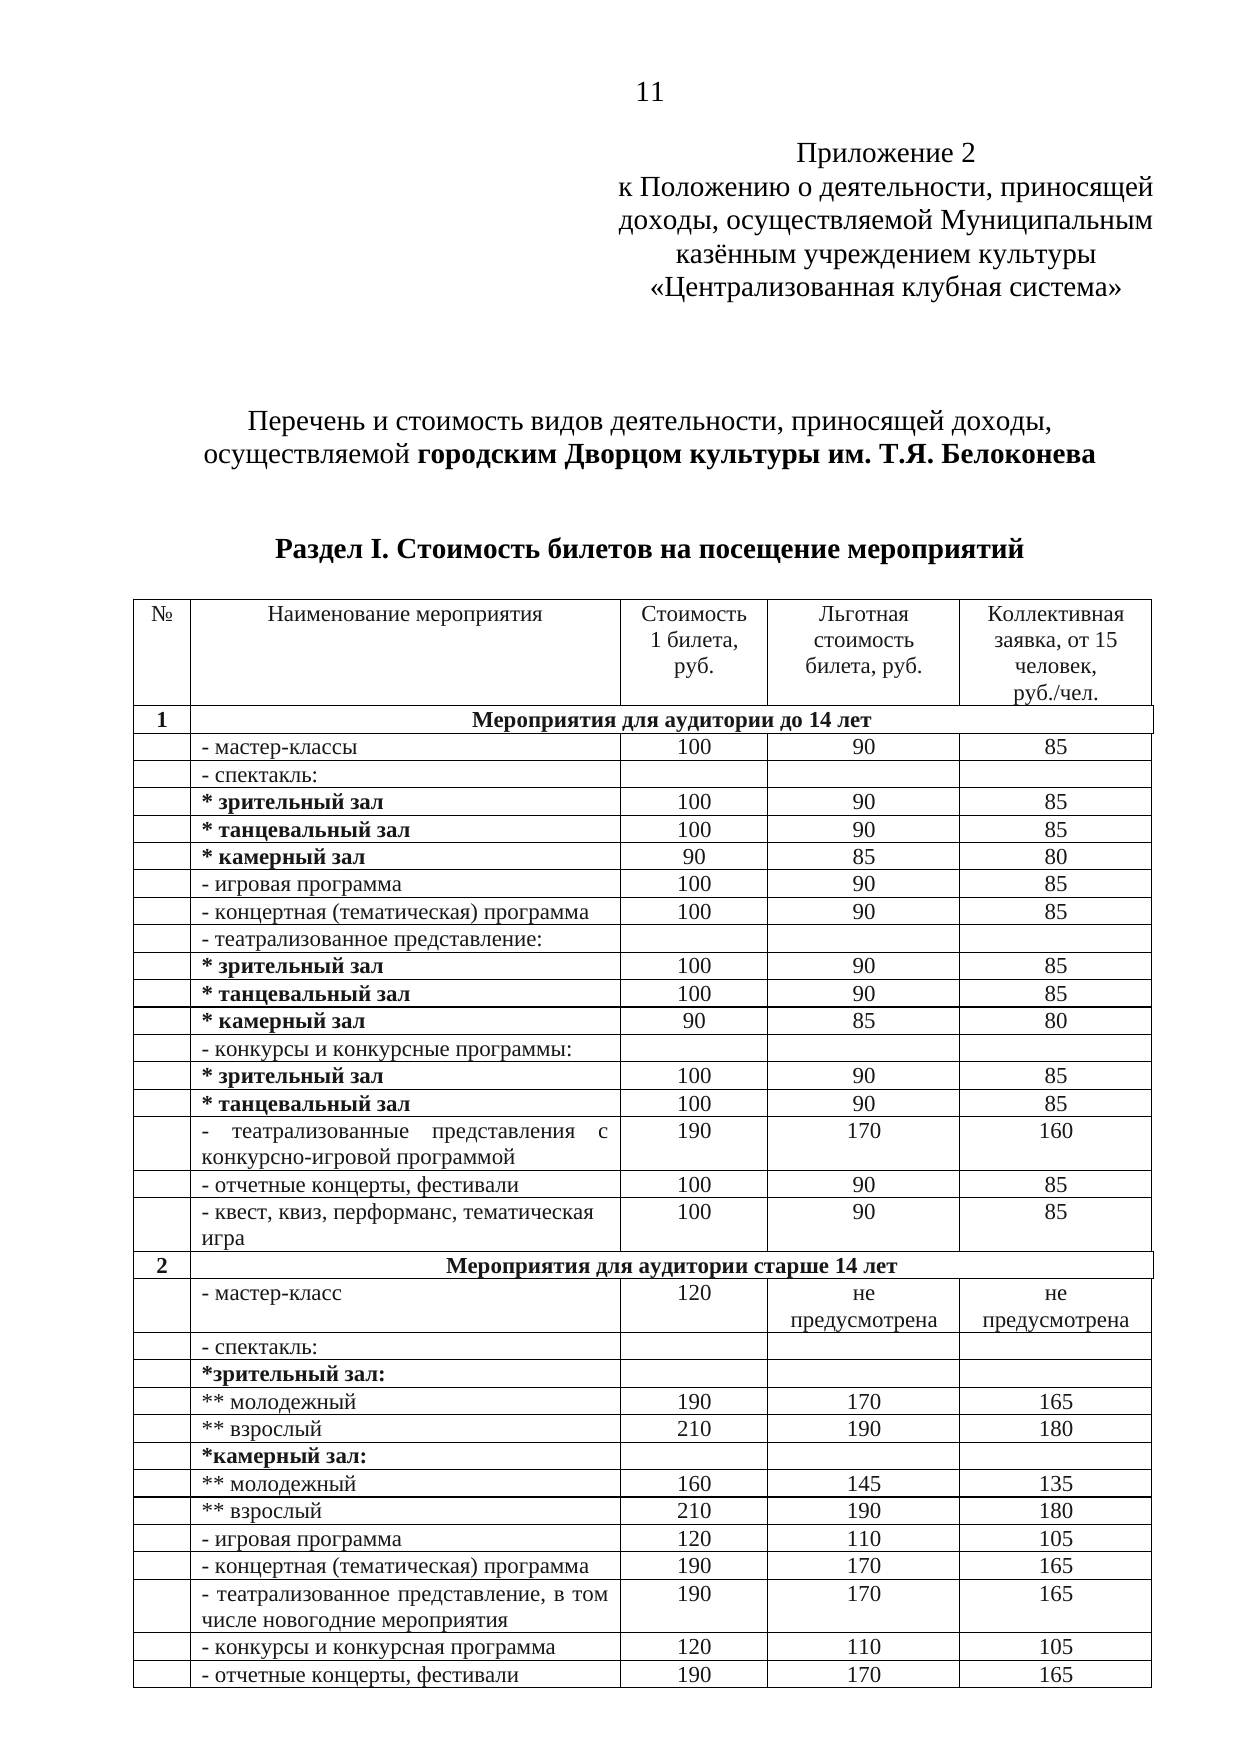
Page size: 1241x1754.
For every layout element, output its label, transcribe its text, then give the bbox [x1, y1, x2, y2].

table_cell [134, 1279, 190, 1332]
table_cell 180 [960, 1498, 1151, 1524]
table_cell 85 [960, 788, 1151, 814]
table_cell 2 [134, 1252, 190, 1278]
table_cell * танцевальный зал [191, 980, 620, 1006]
table_cell 85 [960, 1171, 1151, 1197]
table_header № [134, 600, 190, 705]
table_cell Мероприятия для аудитории старше 14 лет [191, 1252, 1153, 1278]
table_cell - концертная (тематическая) программа [191, 1552, 620, 1578]
table_cell 100 [621, 898, 767, 924]
table_cell - квест, квиз, перформанс, тематическая игра [191, 1198, 620, 1251]
table_cell 85 [768, 1008, 959, 1034]
table_cell * танцевальный зал [191, 816, 620, 842]
table_cell * камерный зал [191, 843, 620, 869]
table_header Коллективная заявка, от 15 человек, руб./чел. [960, 600, 1151, 705]
table_cell 100 [621, 734, 767, 760]
table_cell 90 [768, 788, 959, 814]
table_cell [768, 1035, 959, 1061]
table_cell 190 [768, 1498, 959, 1524]
table_cell - мастер-классы [191, 734, 620, 760]
table_cell [134, 761, 190, 787]
table_cell - конкурсы и конкурсная программа [191, 1633, 620, 1660]
table_cell 190 [621, 1388, 767, 1414]
text Раздел I. Стоимость билетов на посещение мероприятий [133, 531, 1167, 565]
table_cell [134, 925, 190, 952]
table_cell 135 [960, 1470, 1151, 1496]
table_cell - конкурсы и конкурсные программы: [191, 1035, 620, 1061]
table_cell *камерный зал: [191, 1443, 620, 1469]
table_cell 90 [768, 1198, 959, 1251]
table_cell 85 [960, 980, 1151, 1006]
table_cell ** взрослый [191, 1415, 620, 1442]
table_cell 190 [621, 1661, 767, 1687]
table_cell [621, 1443, 767, 1469]
table_cell 90 [768, 1171, 959, 1197]
table_header Льготная стоимость билета, руб. [768, 600, 959, 705]
table_cell 85 [768, 843, 959, 869]
text Приложение 2 [605, 135, 1167, 169]
table_cell [134, 1035, 190, 1061]
table_cell [621, 1333, 767, 1359]
table_cell 170 [768, 1117, 959, 1170]
table_cell - концертная (тематическая) программа [191, 898, 620, 924]
table_cell * танцевальный зал [191, 1090, 620, 1116]
table_cell 160 [960, 1117, 1151, 1170]
table_cell 90 [621, 843, 767, 869]
table_cell 170 [768, 1661, 959, 1687]
table_cell 90 [768, 816, 959, 842]
table_cell [134, 1443, 190, 1469]
table_cell * зрительный зал [191, 1062, 620, 1088]
table_cell 190 [621, 1117, 767, 1170]
table_cell 90 [768, 870, 959, 897]
table_cell [768, 1360, 959, 1387]
table_cell 170 [768, 1552, 959, 1578]
table_cell [621, 1035, 767, 1061]
table_cell [134, 1552, 190, 1578]
table_cell 90 [768, 980, 959, 1006]
table_cell [134, 843, 190, 869]
table_cell - отчетные концерты, фестивали [191, 1171, 620, 1197]
table_cell * зрительный зал [191, 788, 620, 814]
table_cell 190 [621, 1552, 767, 1578]
table_cell 90 [768, 734, 959, 760]
table_header Стоимость 1 билета, руб. [621, 600, 767, 705]
table_cell 100 [621, 1062, 767, 1088]
table_cell *зрительный зал: [191, 1360, 620, 1387]
table_cell 80 [960, 843, 1151, 869]
table_cell [960, 761, 1151, 787]
table_cell [134, 1090, 190, 1116]
table_cell Мероприятия для аудитории до 14 лет [191, 706, 1153, 732]
table_cell - театрализованные представления с конкурсно-игровой программой [191, 1117, 620, 1170]
table_cell 210 [621, 1415, 767, 1442]
table_cell [960, 1333, 1151, 1359]
table_cell 100 [621, 1198, 767, 1251]
table_cell 100 [621, 816, 767, 842]
table_cell - спектакль: [191, 761, 620, 787]
table_cell 100 [621, 1090, 767, 1116]
table_cell [134, 1580, 190, 1632]
table_cell [134, 1198, 190, 1251]
table_cell [134, 1498, 190, 1524]
table_cell 145 [768, 1470, 959, 1496]
table_cell ** взрослый [191, 1498, 620, 1524]
table_cell не предусмотрена [960, 1279, 1151, 1332]
table_cell 165 [960, 1388, 1151, 1414]
table_cell 170 [768, 1580, 959, 1632]
table_cell [768, 925, 959, 952]
table_cell 90 [768, 1090, 959, 1116]
table_cell 85 [960, 1198, 1151, 1251]
table_cell 120 [621, 1279, 767, 1332]
table_cell [134, 953, 190, 979]
table_cell 170 [768, 1388, 959, 1414]
table_cell ** молодежный [191, 1388, 620, 1414]
table_cell не предусмотрена [768, 1279, 959, 1332]
table_cell 180 [960, 1415, 1151, 1442]
table_cell 90 [768, 898, 959, 924]
table_cell [134, 980, 190, 1006]
table_cell - спектакль: [191, 1333, 620, 1359]
table_cell [960, 1443, 1151, 1469]
table_cell [134, 1333, 190, 1359]
table_cell ** молодежный [191, 1470, 620, 1496]
table_cell 1 [134, 706, 190, 732]
table_cell [134, 870, 190, 897]
table_cell 160 [621, 1470, 767, 1496]
table_cell [134, 1415, 190, 1442]
table_cell [960, 1360, 1151, 1387]
table_cell [134, 816, 190, 842]
table_cell - отчетные концерты, фестивали [191, 1661, 620, 1687]
table_cell [134, 1470, 190, 1496]
table_cell 90 [621, 1008, 767, 1034]
table_cell - игровая программа [191, 870, 620, 897]
table_cell [768, 1443, 959, 1469]
text осуществляемой городским Дворцом культуры им. Т.Я. Белоконева [133, 436, 1167, 470]
table_cell [768, 761, 959, 787]
table_cell 165 [960, 1661, 1151, 1687]
table_cell 210 [621, 1498, 767, 1524]
table_cell 105 [960, 1525, 1151, 1551]
table_cell [134, 788, 190, 814]
table_cell 80 [960, 1008, 1151, 1034]
table_cell * зрительный зал [191, 953, 620, 979]
table_cell 190 [768, 1415, 959, 1442]
table_cell 85 [960, 734, 1151, 760]
table_cell [621, 925, 767, 952]
table_cell 120 [621, 1633, 767, 1660]
table_cell 190 [621, 1580, 767, 1632]
table_cell 85 [960, 1062, 1151, 1088]
table_cell 90 [768, 953, 959, 979]
table_cell [134, 1117, 190, 1170]
table_cell [621, 1360, 767, 1387]
table_cell [960, 925, 1151, 952]
table_cell 85 [960, 816, 1151, 842]
table_cell [768, 1333, 959, 1359]
table_cell [134, 1661, 190, 1687]
table_cell [134, 1008, 190, 1034]
table_cell 85 [960, 898, 1151, 924]
table_cell 100 [621, 980, 767, 1006]
table_cell 120 [621, 1525, 767, 1551]
table_cell 165 [960, 1580, 1151, 1632]
table_cell 100 [621, 870, 767, 897]
table_cell [134, 1062, 190, 1088]
text Перечень и стоимость видов деятельности, приносящей доходы, [133, 403, 1167, 436]
table_header Наименование мероприятия [191, 600, 620, 705]
table_cell 110 [768, 1525, 959, 1551]
table_cell 85 [960, 953, 1151, 979]
table_cell - игровая программа [191, 1525, 620, 1551]
table_cell 165 [960, 1552, 1151, 1578]
table_cell 90 [768, 1062, 959, 1088]
table_cell 100 [621, 788, 767, 814]
table_cell 85 [960, 1090, 1151, 1116]
table_cell 105 [960, 1633, 1151, 1660]
table_cell 100 [621, 1171, 767, 1197]
table_cell [134, 1171, 190, 1197]
table_cell 100 [621, 953, 767, 979]
table_cell [134, 1633, 190, 1660]
table_cell - мастер-класс [191, 1279, 620, 1332]
table_cell - театрализованное представление: [191, 925, 620, 952]
table_cell [134, 898, 190, 924]
table_cell 85 [960, 870, 1151, 897]
table_cell [134, 1360, 190, 1387]
table_cell - театрализованное представление, в том числе новогодние мероприятия [191, 1580, 620, 1632]
text к Положению о деятельности, приносящей доходы, осуществляемой Муниципальным казённым учреждением культуры «Централизованная клубная система» [605, 169, 1167, 303]
table_cell * камерный зал [191, 1008, 620, 1034]
table_cell [621, 761, 767, 787]
table_cell 110 [768, 1633, 959, 1660]
table_cell [134, 734, 190, 760]
table_cell [134, 1525, 190, 1551]
table_cell [960, 1035, 1151, 1061]
table_cell [134, 1388, 190, 1414]
